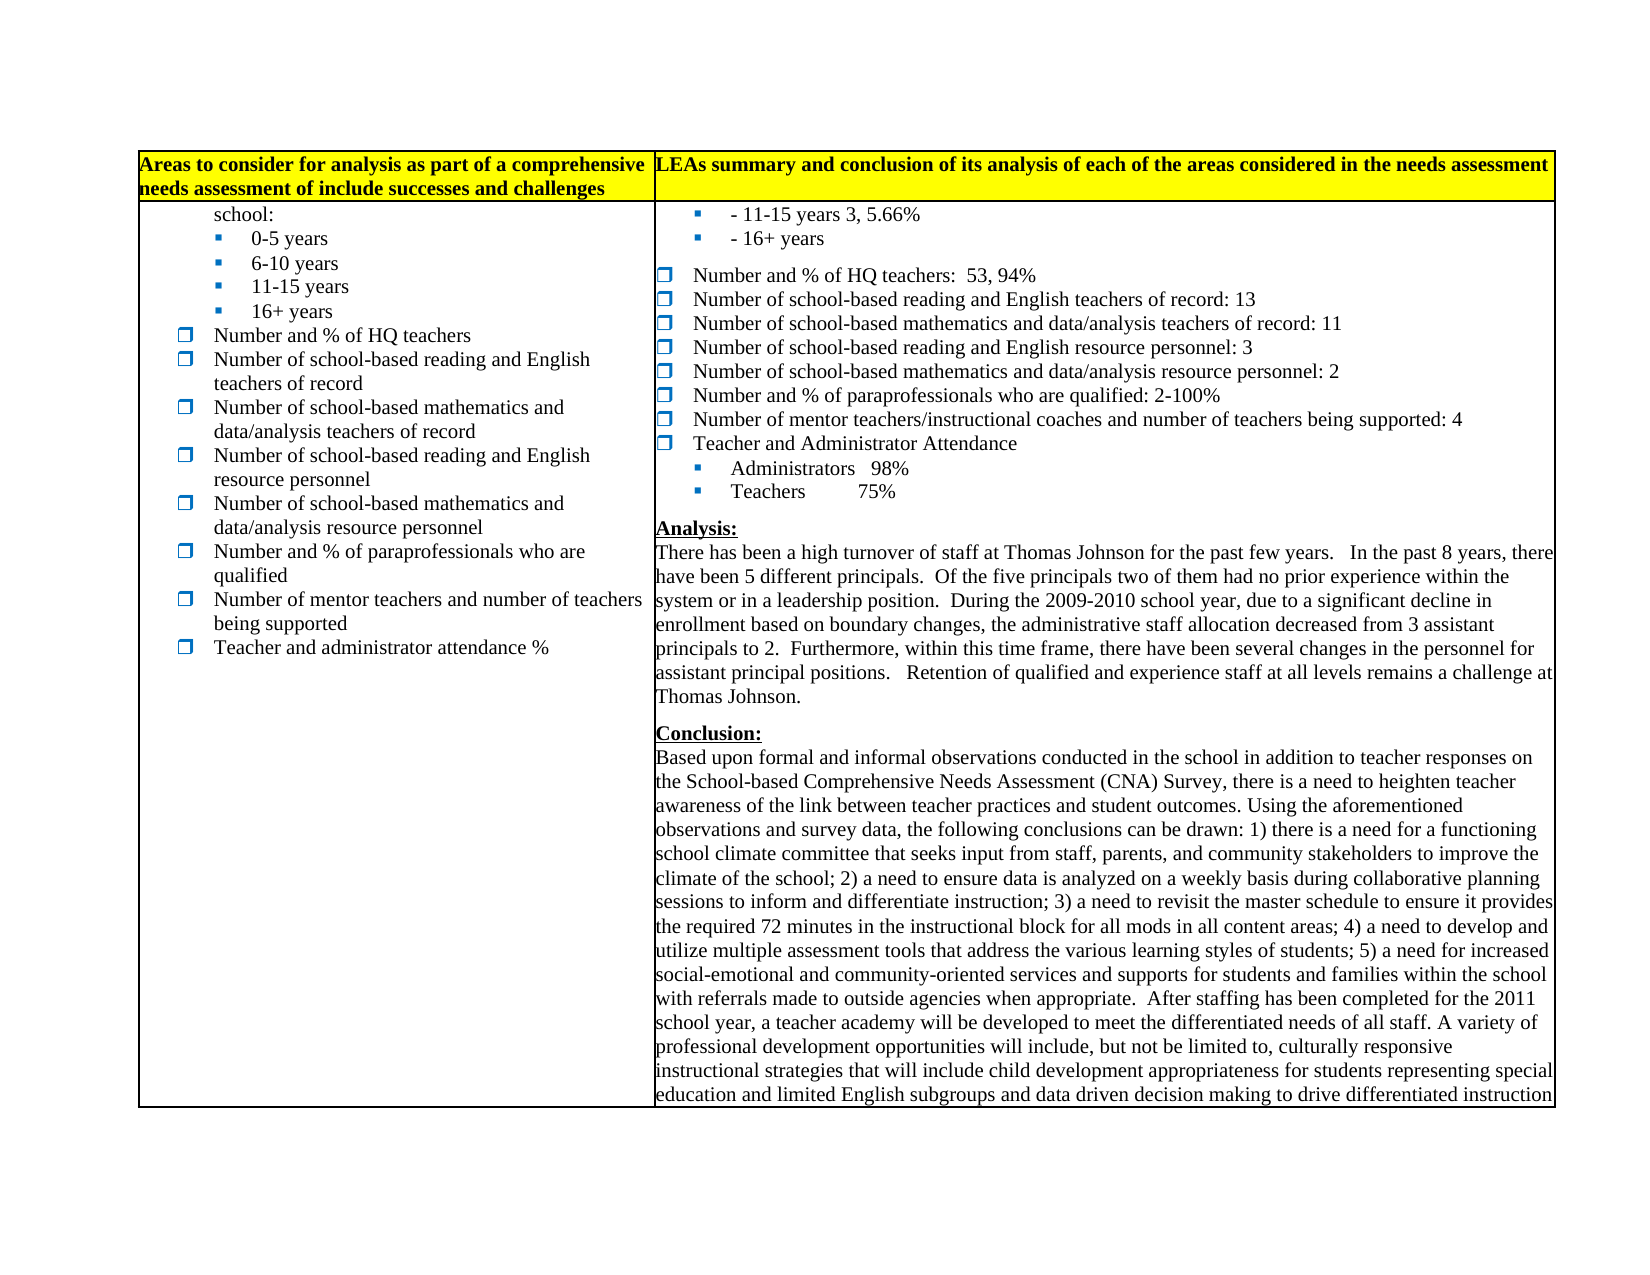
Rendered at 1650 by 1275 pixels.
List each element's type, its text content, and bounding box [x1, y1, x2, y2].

table_header LEAs summary and conclusion of its analysis of each of the areas considered in the needs assessment [656, 152, 1554, 200]
table_header Areas to consider for analysis as part of a comprehensive needs assessment of include successes and challenges [140, 152, 654, 200]
